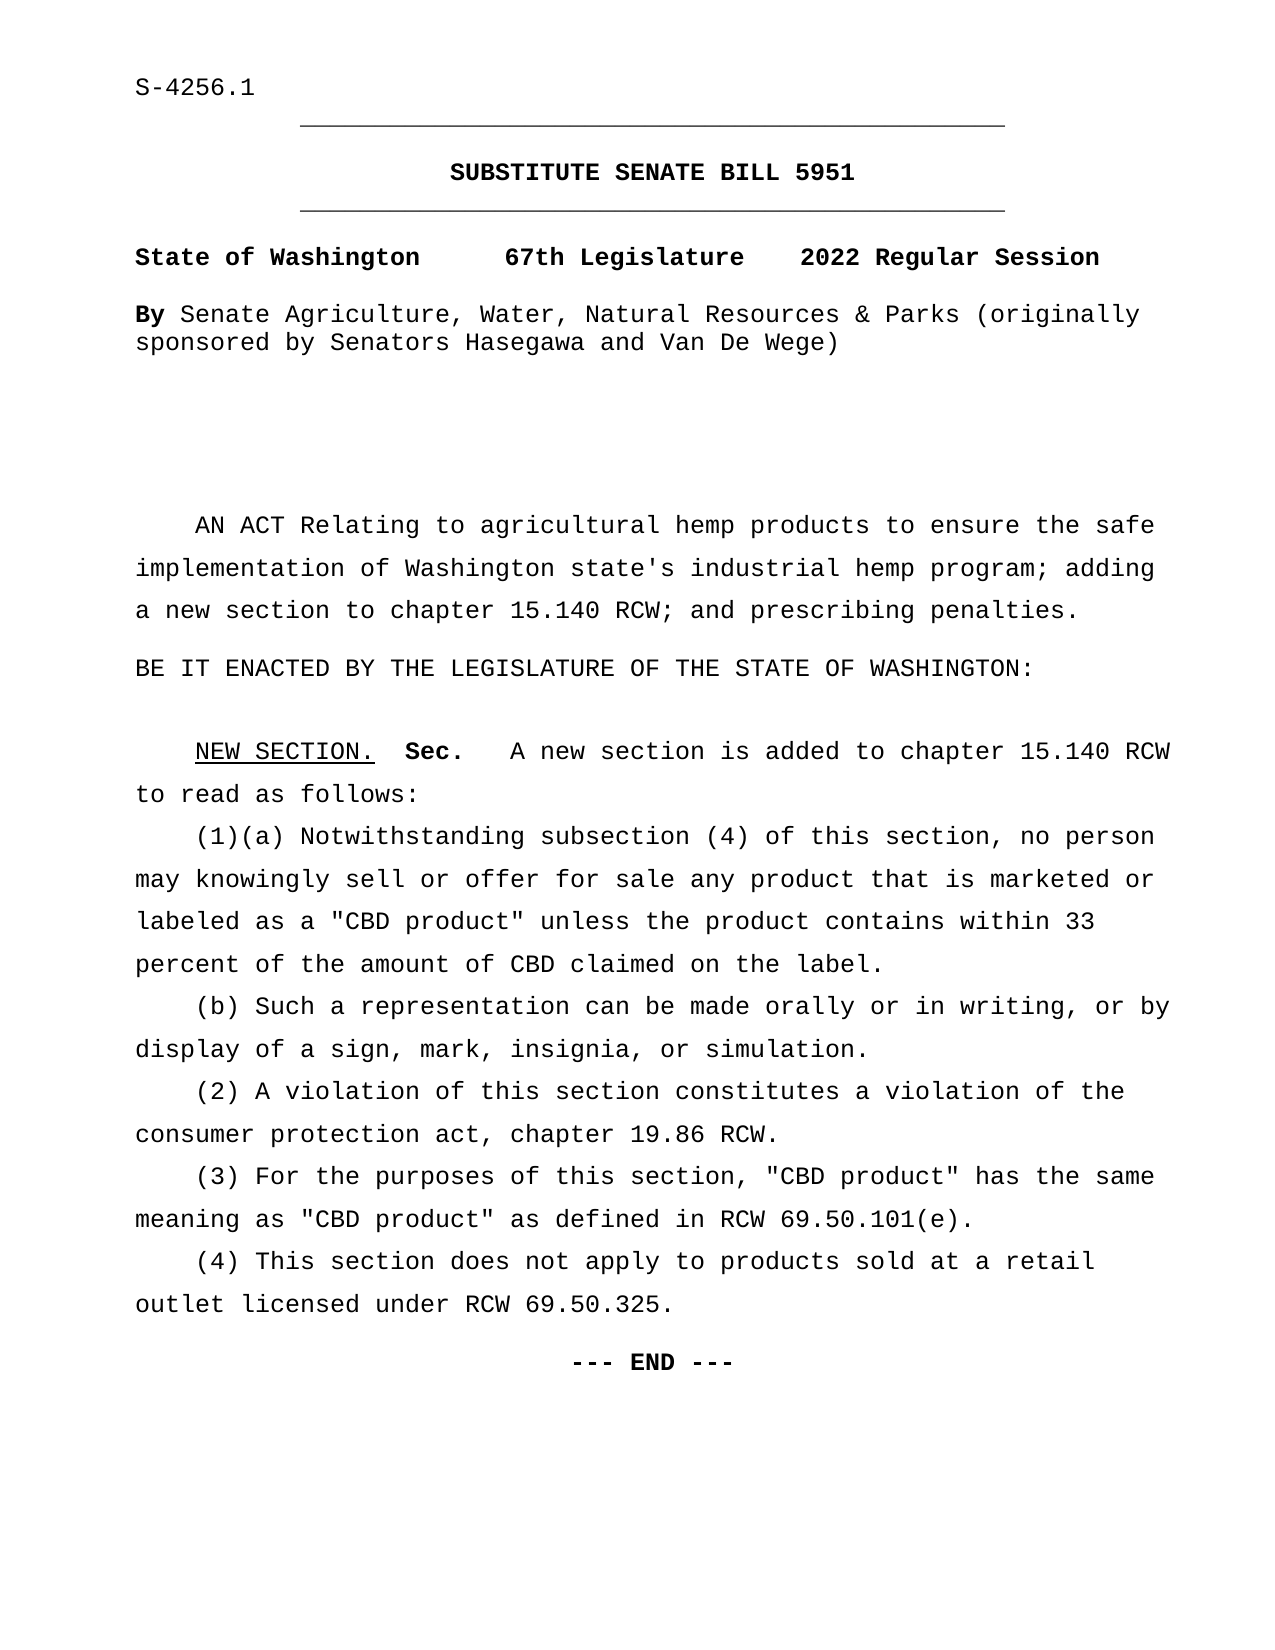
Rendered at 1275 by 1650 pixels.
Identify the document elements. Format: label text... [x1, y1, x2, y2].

text By Senate Agriculture, Water, Natural Resources & Parks (originally sponsored by Senators Hasegawa and Van De Wege) [135, 302, 1170, 358]
text --- END --- [135, 1349, 1170, 1377]
text S-4256.1 [135, 75, 1170, 103]
text (3) For the purposes of this section, "CBD product" has the same meaning as "CBD product" as defined in RCW 69.50.101(e). [135, 1151, 1170, 1236]
text (1)(a) Notwithstanding subsection (4) of this section, no person may knowingly sell or offer for sale any product that is marketed or labeled as a "CBD product" unless the product contains within 33 percent of the amount of CBD claimed on the label. [135, 811, 1170, 981]
text _______________________________________________ [135, 188, 1170, 217]
text State of Washington 67th Legislature 2022 Regular Session [135, 245, 1170, 273]
text BE IT ENACTED BY THE LEGISLATURE OF THE STATE OF WASHINGTON: [135, 656, 1170, 684]
text (2) A violation of this section constitutes a violation of the consumer protection act, chapter 19.86 RCW. [135, 1066, 1170, 1151]
text _______________________________________________ [135, 103, 1170, 132]
text AN ACT Relating to agricultural hemp products to ensure the safe implementation of Washington state's industrial hemp program; adding a new section to chapter 15.140 RCW; and prescribing penalties. [135, 500, 1170, 627]
text (4) This section does not apply to products sold at a retail outlet licensed under RCW 69.50.325. [135, 1236, 1170, 1321]
text NEW SECTION. Sec. A new section is added to chapter 15.140 RCW to read as follows: [135, 726, 1170, 811]
text (b) Such a representation can be made orally or in writing, or by display of a sign, mark, insignia, or simulation. [135, 981, 1170, 1066]
text SUBSTITUTE SENATE BILL 5951 [135, 160, 1170, 188]
